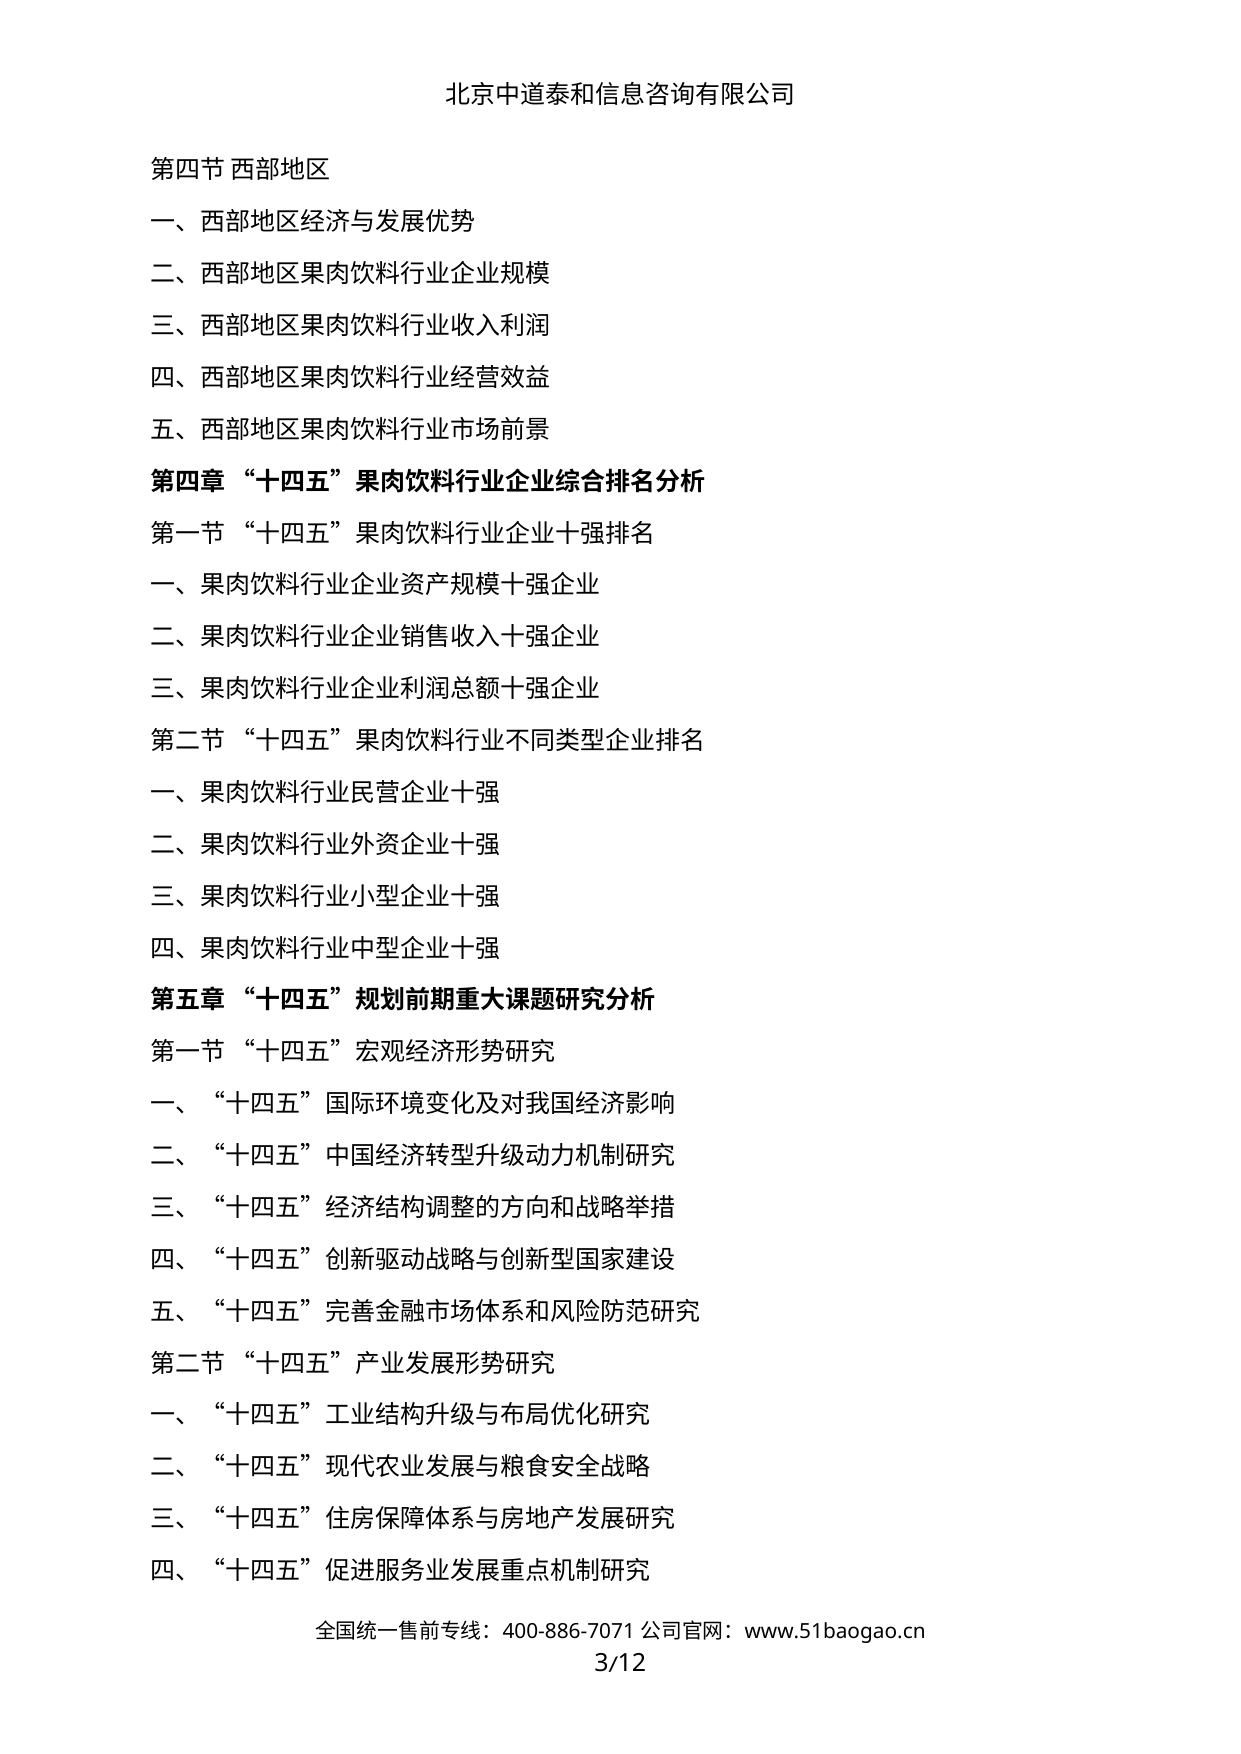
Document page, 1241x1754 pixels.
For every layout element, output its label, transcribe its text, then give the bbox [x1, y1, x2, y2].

text 三、“十四五”住房保障体系与房地产发展研究 [150, 1499, 1090, 1535]
text 一、果肉饮料行业企业资产规模十强企业 [150, 565, 1090, 601]
text 一、“十四五”国际环境变化及对我国经济影响 [150, 1084, 1090, 1120]
text 一、“十四五”工业结构升级与布局优化研究 [150, 1395, 1090, 1431]
text 三、“十四五”经济结构调整的方向和战略举措 [150, 1187, 1090, 1224]
text 五、“十四五”完善金融市场体系和风险防范研究 [150, 1291, 1090, 1327]
text 一、果肉饮料行业民营企业十强 [150, 772, 1090, 809]
text 三、果肉饮料行业企业利润总额十强企业 [150, 669, 1090, 705]
text 三、西部地区果肉饮料行业收入利润 [150, 306, 1090, 342]
text 四、“十四五”创新驱动战略与创新型国家建设 [150, 1239, 1090, 1276]
text 一、西部地区经济与发展优势 [150, 202, 1090, 238]
text 五、西部地区果肉饮料行业市场前景 [150, 409, 1090, 446]
text 第一节 “十四五”果肉饮料行业企业十强排名 [150, 513, 1090, 549]
text 第二节 “十四五”果肉饮料行业不同类型企业排名 [150, 721, 1090, 757]
text 四、“十四五”促进服务业发展重点机制研究 [150, 1551, 1090, 1587]
text 第四章 “十四五”果肉饮料行业企业综合排名分析 [150, 461, 1090, 497]
text 三、果肉饮料行业小型企业十强 [150, 876, 1090, 912]
text 二、“十四五”现代农业发展与粮食安全战略 [150, 1447, 1090, 1483]
text 四、果肉饮料行业中型企业十强 [150, 928, 1090, 964]
text 二、西部地区果肉饮料行业企业规模 [150, 254, 1090, 290]
text 四、西部地区果肉饮料行业经营效益 [150, 357, 1090, 394]
text 第一节 “十四五”宏观经济形势研究 [150, 1032, 1090, 1068]
text 第二节 “十四五”产业发展形势研究 [150, 1343, 1090, 1379]
text 第四节 西部地区 [150, 150, 1090, 186]
text 二、“十四五”中国经济转型升级动力机制研究 [150, 1136, 1090, 1172]
text 二、果肉饮料行业企业销售收入十强企业 [150, 617, 1090, 653]
text 二、果肉饮料行业外资企业十强 [150, 824, 1090, 861]
text 第五章 “十四五”规划前期重大课题研究分析 [150, 980, 1090, 1016]
